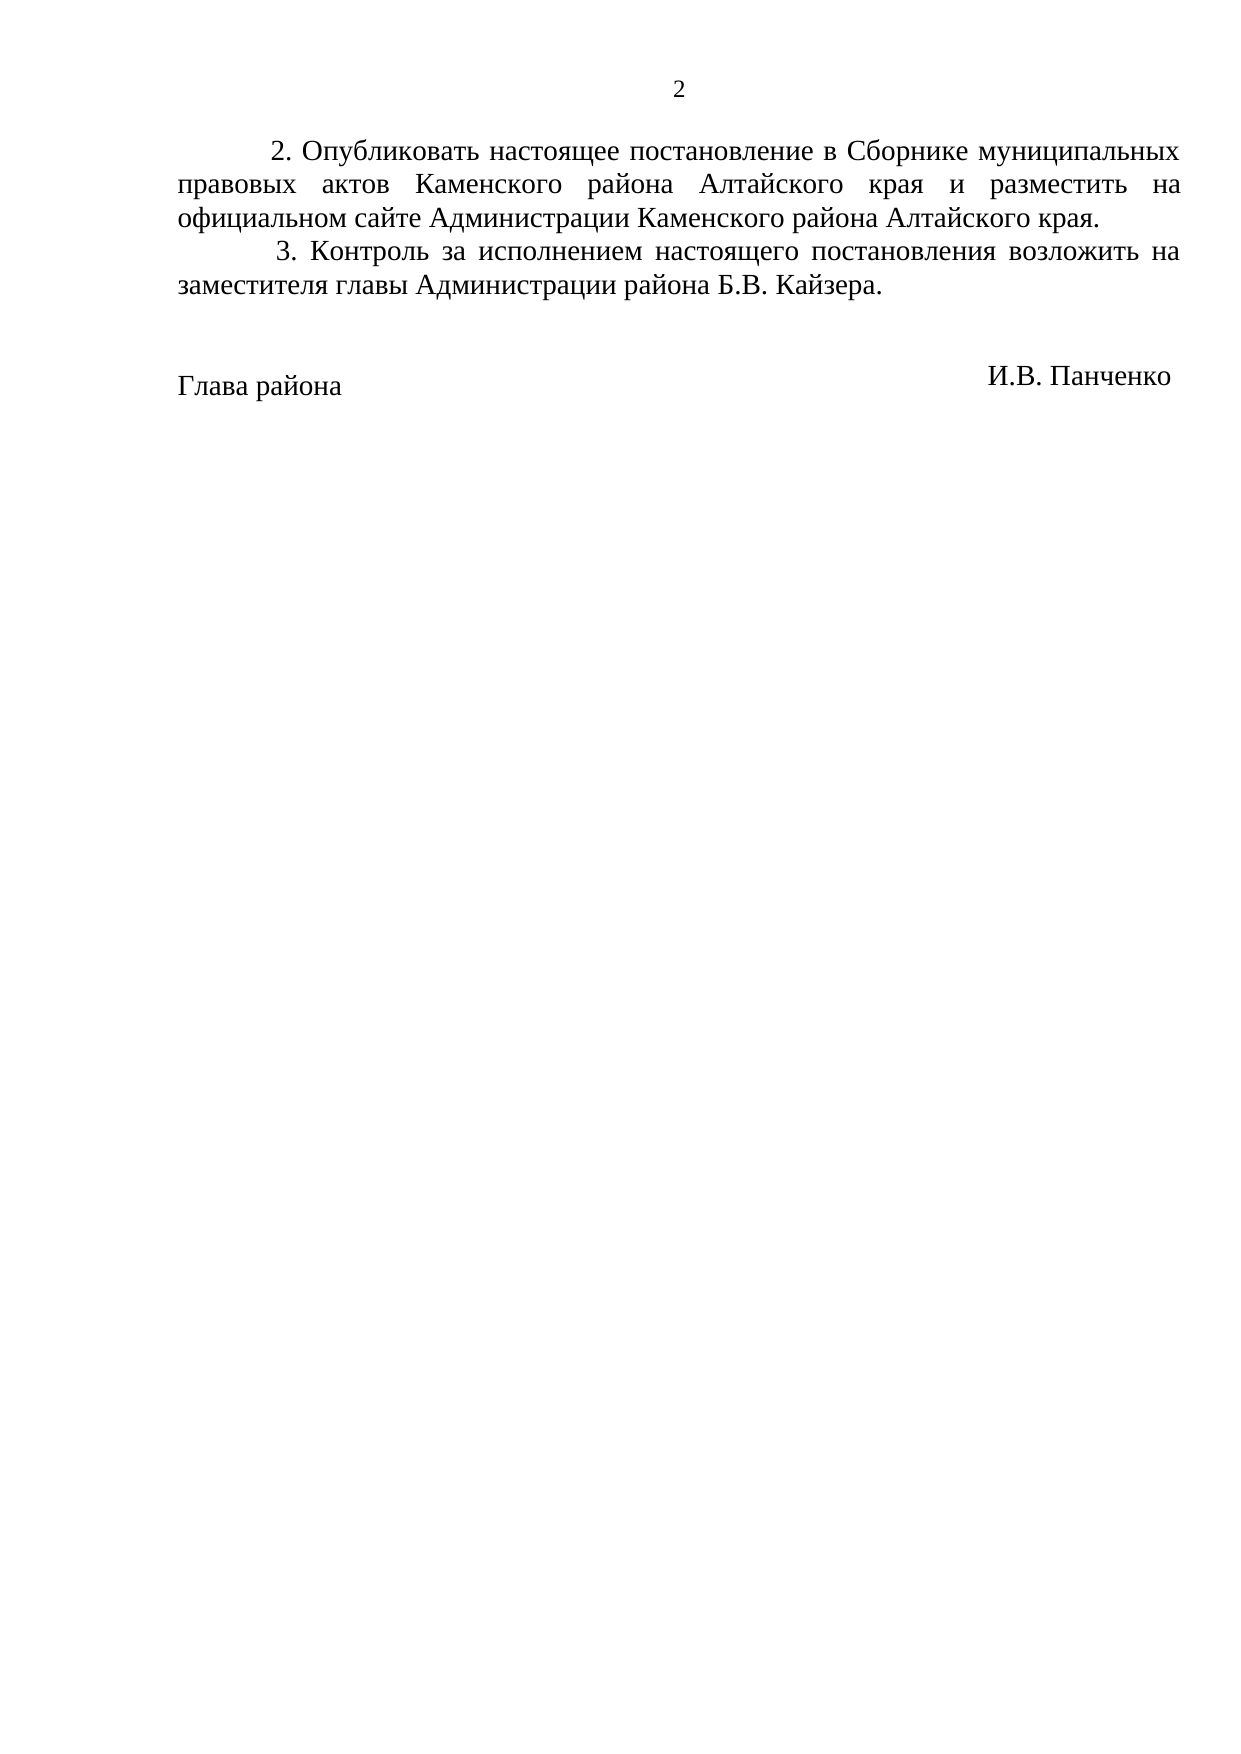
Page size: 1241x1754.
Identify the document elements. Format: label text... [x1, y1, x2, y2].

table_header Глава района [177, 301, 590, 401]
text 2. Опубликовать настоящее постановление в Сборнике муниципальных правовых актов Каменского района Алтайского края и разместить на официальном сайте Администрации Каменского района Алтайского края. [177, 133, 1181, 233]
table_header И.В. Панченко [590, 301, 1190, 401]
text 3. Контроль за исполнением настоящего постановления возложить на заместителя главы Администрации района Б.В. Кайзера. [177, 233, 1181, 301]
